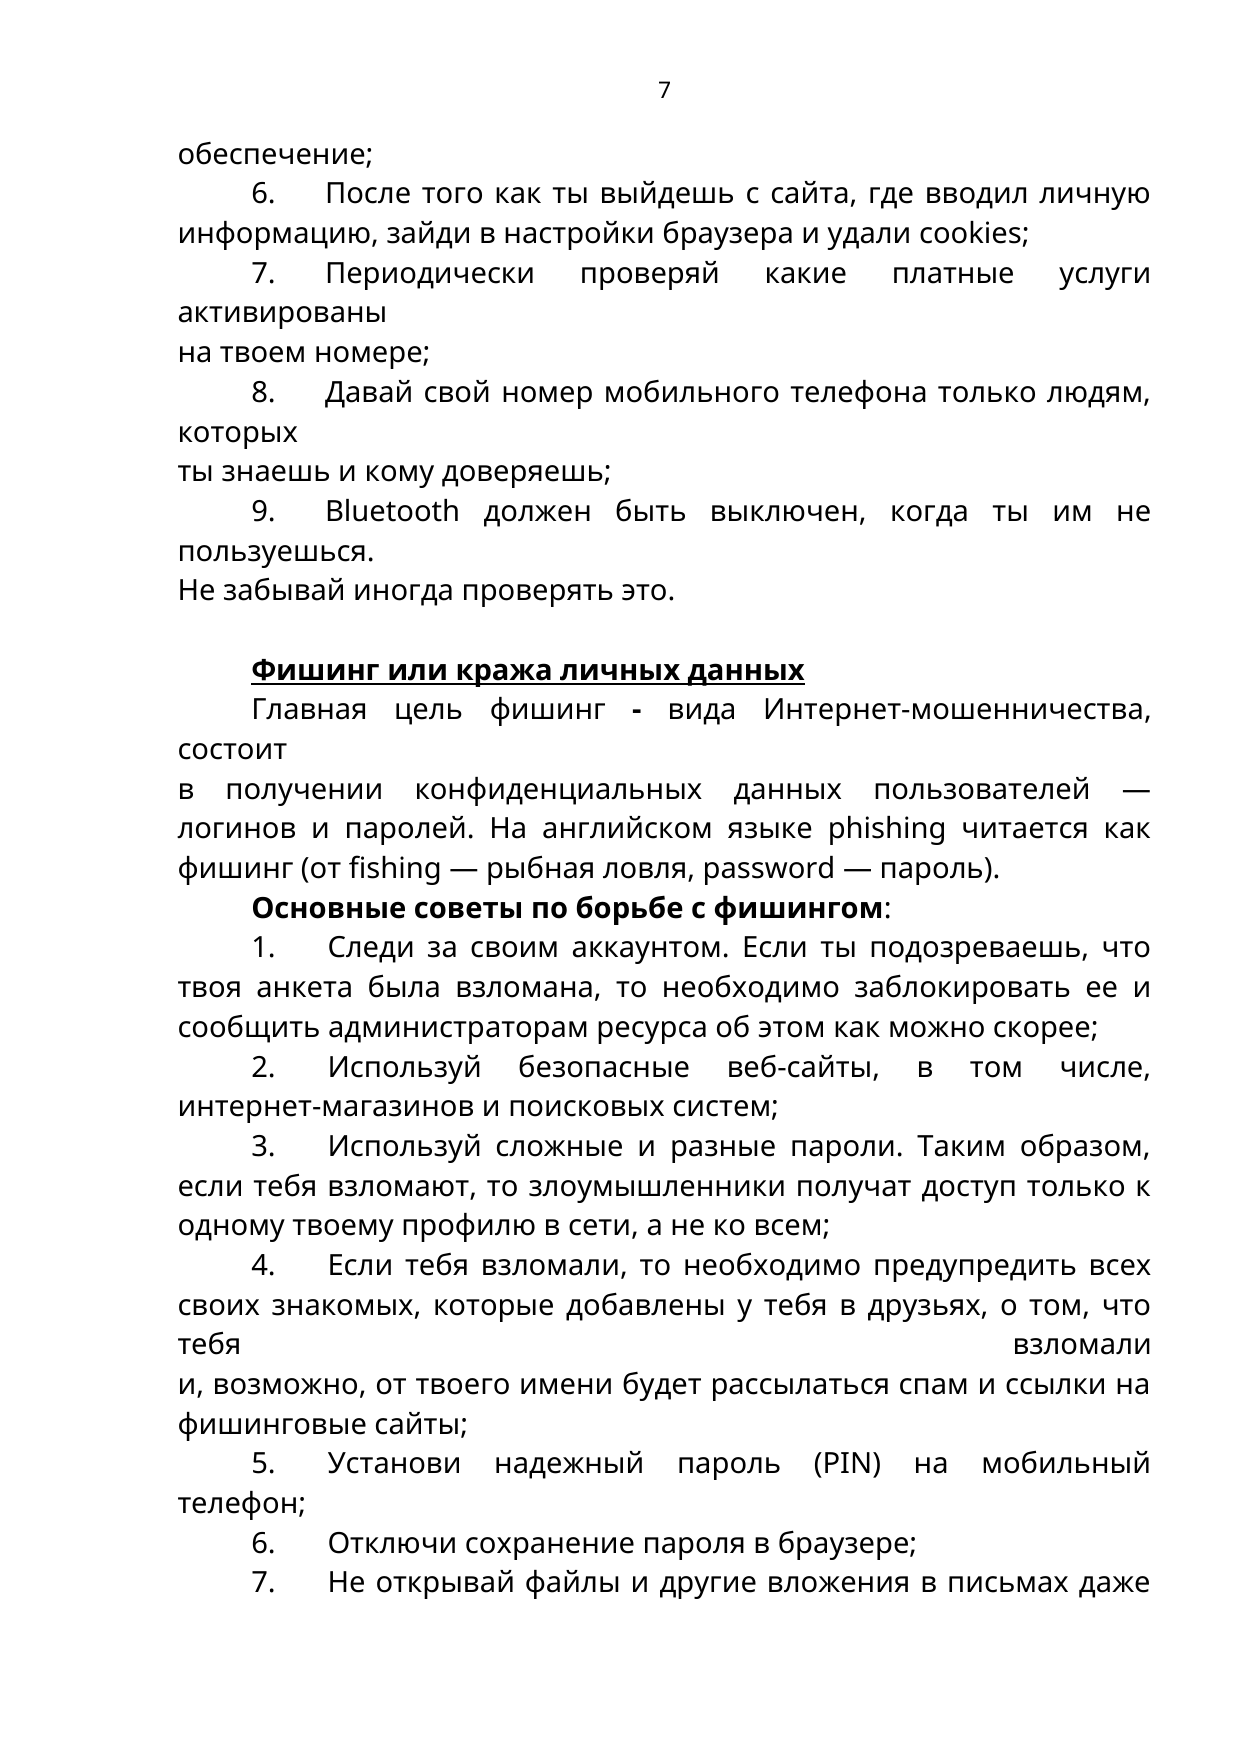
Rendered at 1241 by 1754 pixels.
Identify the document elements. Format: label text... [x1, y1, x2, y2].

list Следи за своим аккаунтом. Если ты подозреваешь, что твоя анкета была взломана, то необходимо заблокировать ее и сообщить администраторам ресурса об этом как можно скорее; [177, 927, 1152, 1046]
list Используй безопасные веб-сайты, в том числе, интернет-магазинов и поисковых систем; [177, 1046, 1152, 1125]
text Основные советы по борьбе с фишингом: [177, 887, 1152, 927]
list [177, 133, 1152, 173]
list Отключи сохранение пароля в браузере; [177, 1522, 1152, 1562]
list После того как ты выйдешь с сайта, где вводил личную информацию, зайди в настройки браузера и удали cookies; [177, 173, 1152, 252]
text Фишинг или кража личных данных [177, 649, 1152, 689]
list Давай свой номер мобильного телефона только людям, которых ты знаешь и кому доверяешь; [177, 371, 1152, 490]
list Периодически проверяй какие платные услуги активированы на твоем номере; [177, 252, 1152, 371]
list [177, 1562, 1152, 1601]
list Bluetooth должен быть выключен, когда ты им не пользуешься. Не забывай иногда проверять это. [177, 490, 1152, 609]
list Используй сложные и разные пароли. Таким образом, если тебя взломают, то злоумышленники получат доступ только к одному твоему профилю в сети, а не ко всем; [177, 1125, 1152, 1244]
list Установи надежный пароль (PIN) на мобильный телефон; [177, 1443, 1152, 1522]
text Главная цель фишинг - вида Интернет-мошенничества, состоит в получении конфиденциальных данных пользователей — логинов и паролей. На английском языке phishing читается как фишинг (от fishing — рыбная ловля, password — пароль). [177, 689, 1152, 887]
list Если тебя взломали, то необходимо предупредить всех своих знакомых, которые добавлены у тебя в друзьях, о том, что тебя взломали и, возможно, от твоего имени будет рассылаться спам и ссылки на фишинговые сайты; [177, 1244, 1152, 1443]
